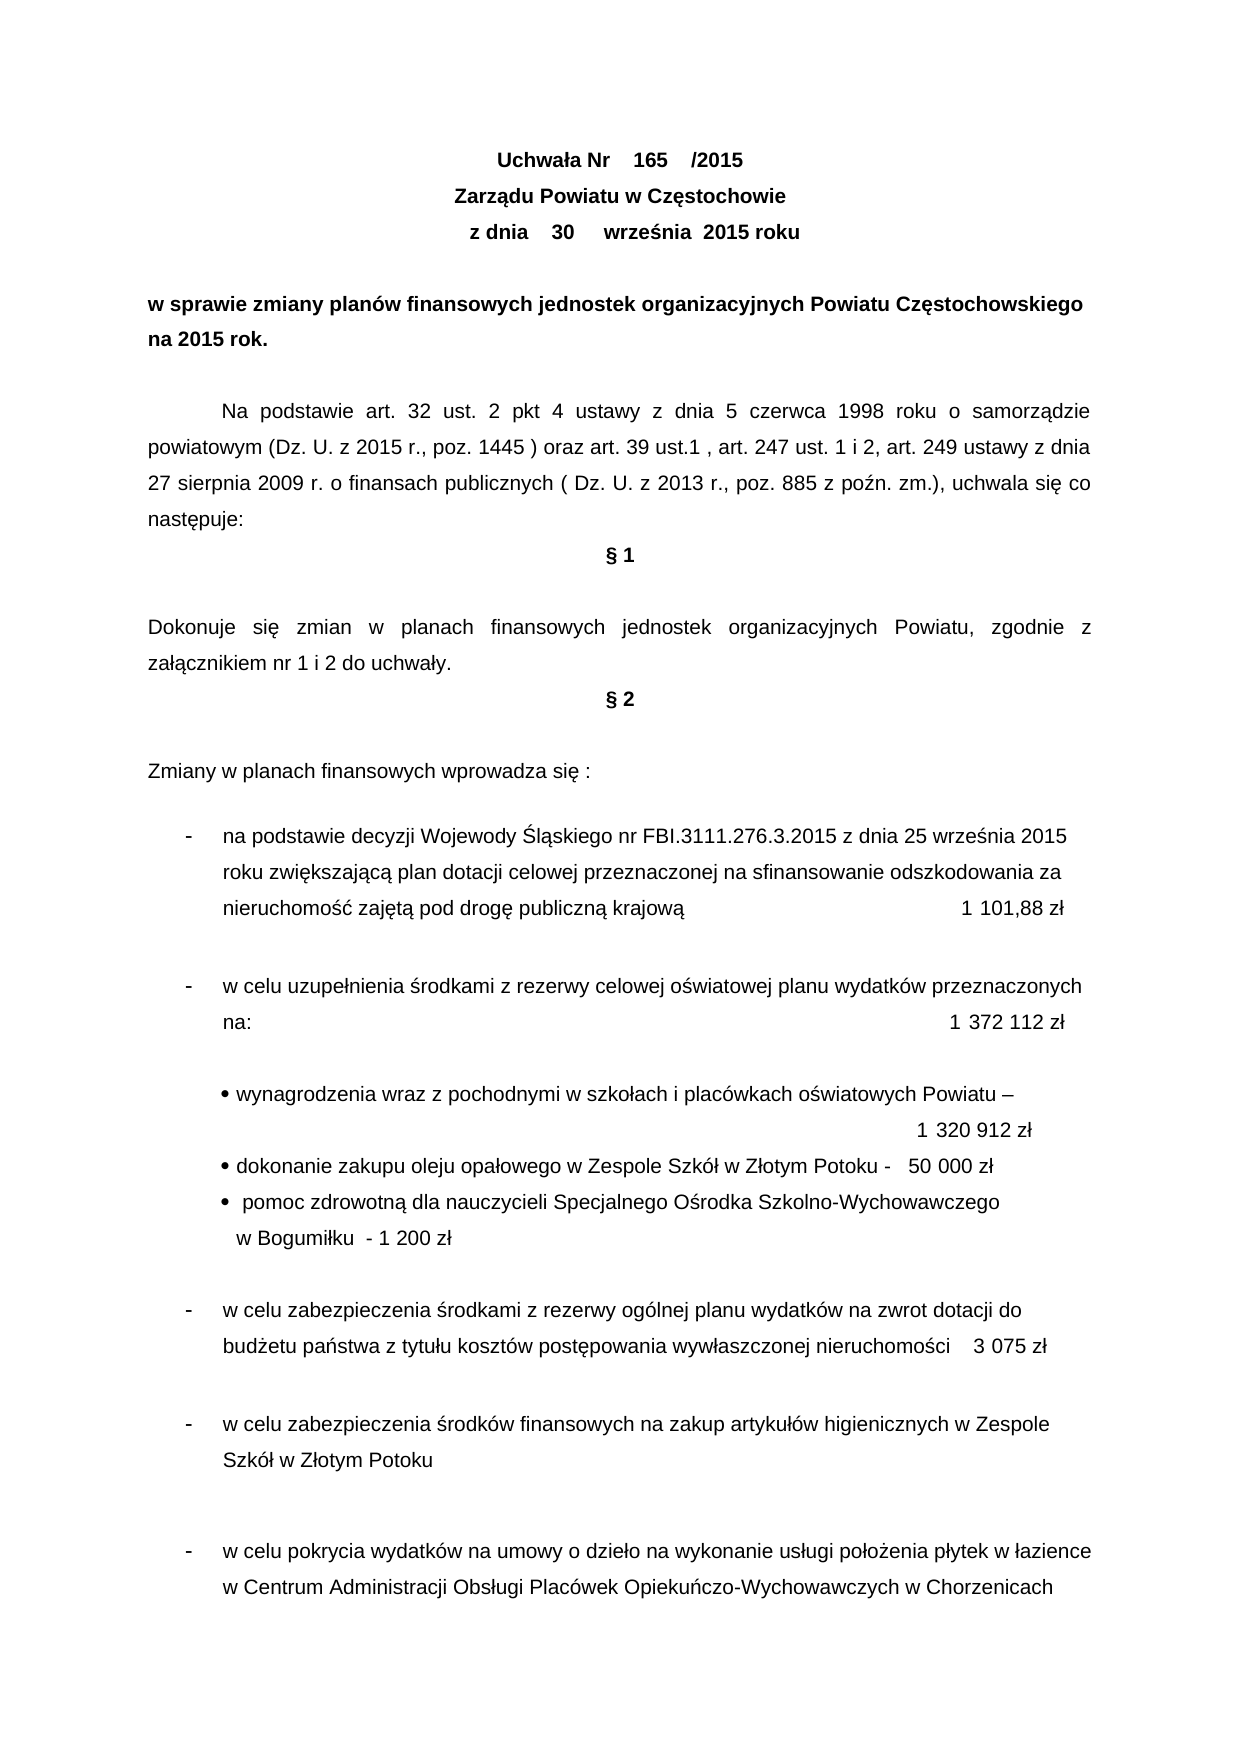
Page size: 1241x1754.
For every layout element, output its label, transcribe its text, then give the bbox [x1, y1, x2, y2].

list pomoc zdrowotną dla nauczycieli Specjalnego Ośrodka Szkolno-Wychowawczego w Bogumiłku - 1 200 zł [221, 1190, 1093, 1250]
list w celu pokrycia wydatków na umowy o dzieło na wykonanie usługi położenia płytek w łazience w Centrum Administracji Obsługi Placówek Opiekuńczo-Wychowawczych w Chorzenicach [185, 1538, 1093, 1598]
text Zarządu Powiatu w Częstochowie [148, 183, 1093, 207]
text § 2 [148, 687, 1093, 711]
text Zmiany w planach finansowych wprowadza się : [148, 759, 1093, 783]
text w sprawie zmiany planów finansowych jednostek organizacyjnych Powiatu Częstochowskiego na 2015 rok. [148, 291, 1093, 351]
list w celu zabezpieczenia środkami z rezerwy ogólnej planu wydatków na zwrot dotacji do budżetu państwa z tytułu kosztów postępowania wywłaszczonej nieruchomości 3 075 zł [185, 1298, 1093, 1358]
text § 1 [148, 543, 1093, 567]
text Dokonuje się zmian w planach finansowych jednostek organizacyjnych Powiatu, zgodnie z załącznikiem nr 1 i 2 do uchwały. [148, 615, 1093, 675]
list na podstawie decyzji Wojewody Śląskiego nr FBI.3111.276.3.2015 z dnia 25 września 2015 roku zwiększającą plan dotacji celowej przeznaczonej na sfinansowanie odszkodowania za nieruchomość zajętą pod drogę publiczną krajową 1 101,88 zł [185, 824, 1093, 920]
text 1 320 912 zł [236, 1118, 1093, 1142]
text z dnia 30 września 2015 roku [148, 219, 1122, 243]
list w celu uzupełnienia środkami z rezerwy celowej oświatowej planu wydatków przeznaczonych na: 1 372 112 zł [185, 974, 1093, 1034]
text Uchwała Nr 165 /2015 [148, 148, 1093, 172]
list dokonanie zakupu oleju opałowego w Zespole Szkół w Złotym Potoku - 50 000 zł [221, 1154, 1093, 1178]
list w celu zabezpieczenia środków finansowych na zakup artykułów higienicznych w Zespole Szkół w Złotym Potoku [185, 1412, 1093, 1472]
text Na podstawie art. 32 ust. 2 pkt 4 ustawy z dnia 5 czerwca 1998 roku o samorządzie powiatowym (Dz. U. z 2015 r., poz. 1445 ) oraz art. 39 ust.1 , art. 247 ust. 1 i 2, art. 249 ustawy z dnia 27 sierpnia 2009 r. o finansach publicznych ( Dz. U. z 2013 r., poz. 885 z poźn. zm.), uchwala się co następuje: [148, 399, 1093, 531]
list wynagrodzenia wraz z pochodnymi w szkołach i placówkach oświatowych Powiatu – [221, 1082, 1093, 1106]
